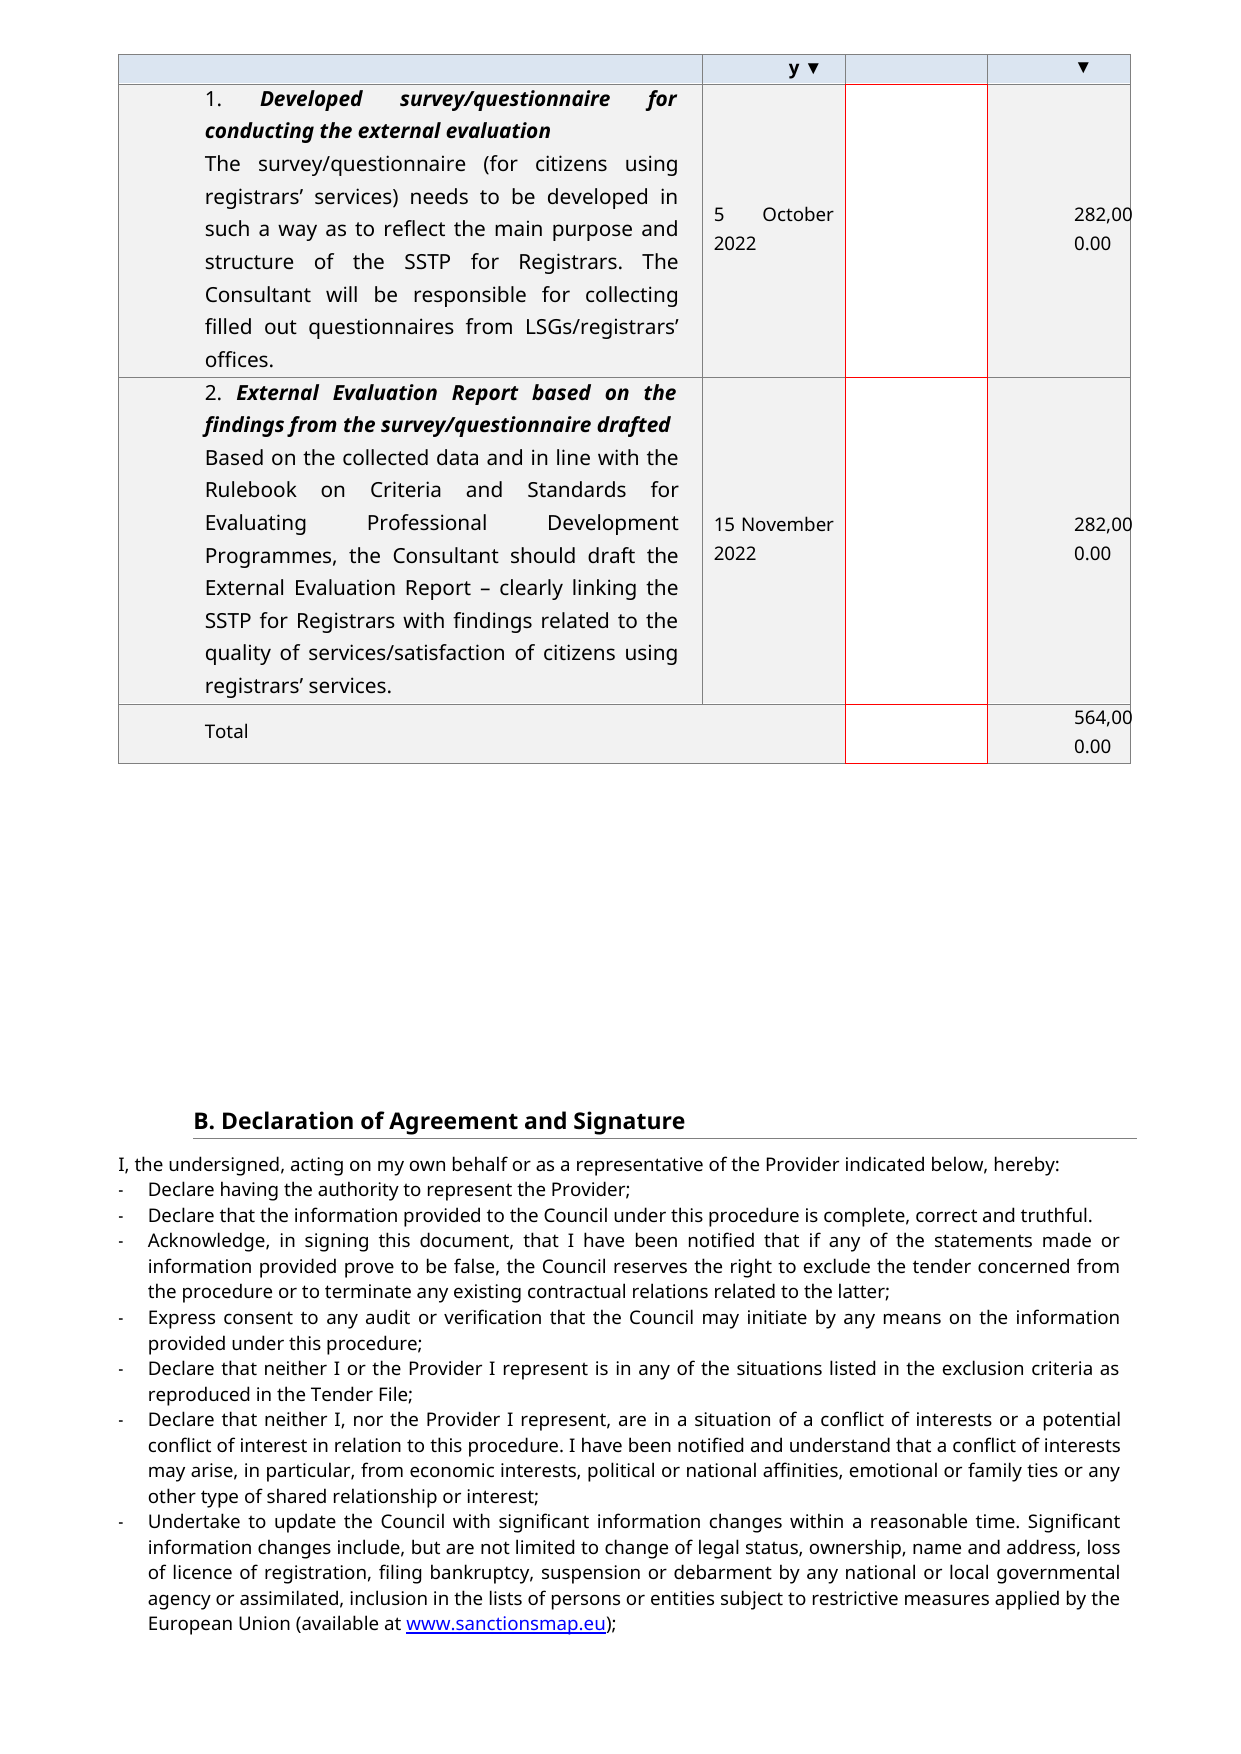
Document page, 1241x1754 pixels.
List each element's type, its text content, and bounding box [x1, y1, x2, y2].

list Declare that the information provided to the Council under this procedure is complete, correct and truthful. [118, 1202, 1122, 1228]
table_header Deliverables ▼ [119, 55, 702, 83]
table_cell 282,000.00 [988, 85, 1130, 377]
table_cell 15 November 2022 [703, 378, 845, 703]
list Express consent to any audit or verification that the Council may initiate by any means on the information provided under this procedure; [118, 1304, 1122, 1355]
text I, the undersigned, acting on my own behalf or as a representative of the Provider indicated below, hereby: [118, 1151, 1122, 1177]
table_cell [846, 85, 987, 377]
table_cell 564,000.00 [988, 705, 1130, 763]
list Declare that neither I or the Provider I represent is in any of the situations listed in the exclusion criteria as reproduced in the Tender File; [118, 1355, 1122, 1406]
table_cell 2. External Evaluation Report based on the findings from the survey/questionnaire drafted Based on the collected data and in line with the Rulebook on Criteria and Standards for Evaluating Professional Development Programmes, the Consultant should draft the External Evaluation Report – clearly linking the SSTP for Registrars with findings related to the quality of services/satisfaction of citizens using registrars’ services. [119, 378, 702, 703]
table_cell [846, 378, 987, 703]
list Declare having the authority to represent the Provider; [118, 1177, 1122, 1202]
table_cell 1. Developed survey/questionnaire for conducting the external evaluation The survey/questionnaire (for citizens using registrars’ services) needs to be developed in such a way as to reflect the main purpose and structure of the SSTP for Registrars. The Consultant will be responsible for collecting filled out questionnaires from LSGs/registrars’ offices. [119, 85, 702, 377]
table_cell Total [119, 705, 845, 763]
table_cell 282,000.00 [988, 378, 1130, 703]
list Undertake to update the Council with significant information changes within a reasonable time. Significant information changes include, but are not limited to change of legal status, ownership, name and address, loss of licence of registration, filing bankruptcy, suspension or debarment by any national or local governmental agency or assimilated, inclusion in the lists of persons or entities subject to restrictive measures applied by the European Union (available at www.sanctionsmap.eu); [118, 1508, 1122, 1636]
list Declare that neither I, nor the Provider I represent, are in a situation of a conflict of interests or a potential conflict of interest in relation to this procedure. I have been notified and understand that a conflict of interests may arise, in particular, from economic interests, political or national affinities, emotional or family ties or any other type of shared relationship or interest; [118, 1406, 1122, 1508]
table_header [703, 55, 845, 83]
table_cell [846, 705, 987, 763]
table_cell 5 October 2022 [703, 85, 845, 377]
list Acknowledge, in signing this document, that I have been notified that if any of the statements made or information provided prove to be false, the Council reserves the right to exclude the tender concerned from the procedure or to terminate any existing contractual relations related to the latter; [118, 1228, 1122, 1304]
table_header Exclusion level ▼ [988, 55, 1130, 83]
text B. Declaration of Agreement and Signature [193, 1105, 1137, 1138]
table_header Fees ▼ [846, 55, 987, 83]
